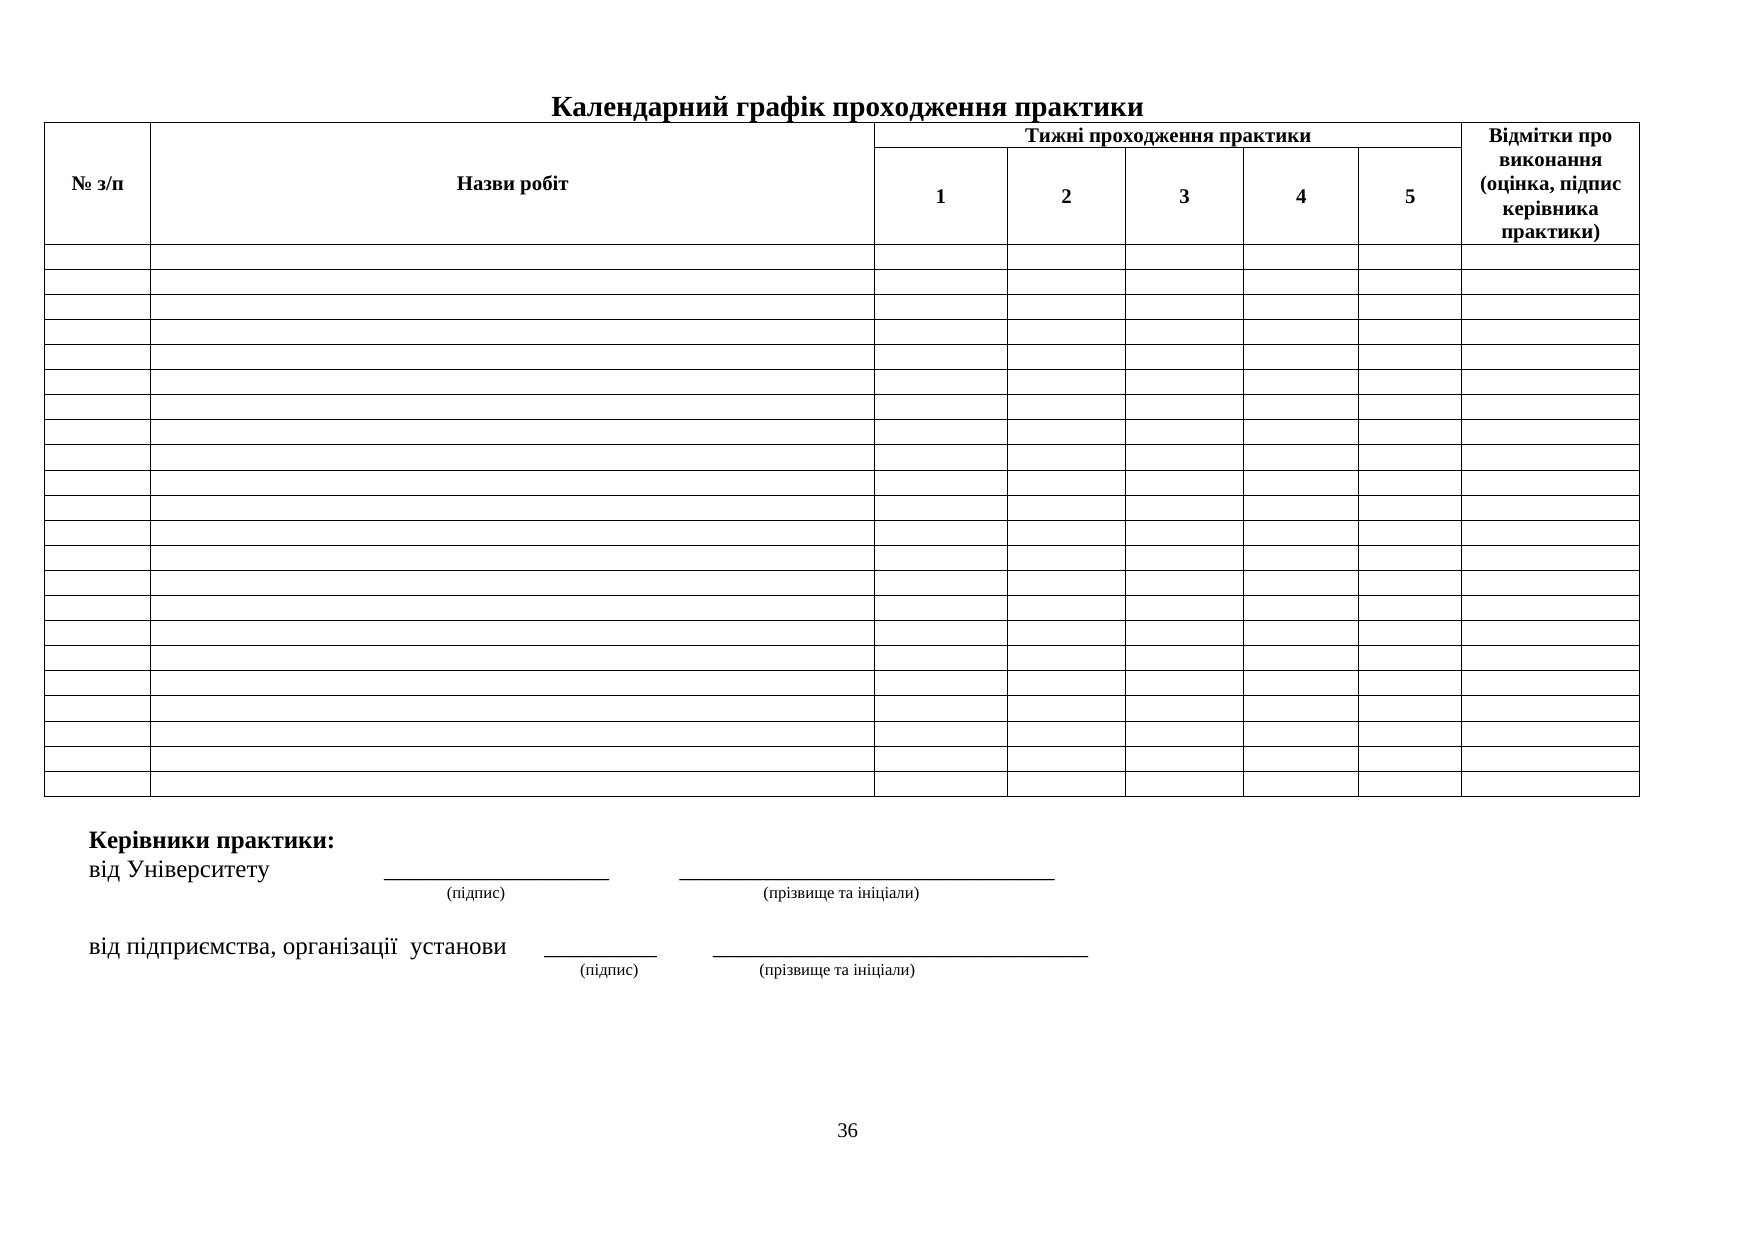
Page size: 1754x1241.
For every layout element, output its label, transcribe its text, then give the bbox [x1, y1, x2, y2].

table_cell [45, 320, 150, 344]
table_cell [151, 696, 874, 721]
table_cell [45, 395, 150, 419]
table_cell [1462, 471, 1639, 494]
table_cell [1008, 596, 1125, 620]
table_cell [151, 671, 874, 695]
table_cell [45, 496, 150, 520]
table_cell [1244, 621, 1358, 645]
table_cell [1126, 420, 1243, 444]
table_cell [1008, 395, 1125, 419]
table_cell [875, 445, 1007, 469]
table_cell [1008, 345, 1125, 369]
table_cell 4 [1244, 148, 1358, 243]
table_cell [1462, 395, 1639, 419]
table_cell [1244, 521, 1358, 545]
table_cell [1359, 370, 1461, 394]
table_cell [1008, 571, 1125, 595]
table_cell [1244, 270, 1358, 294]
table_cell [151, 621, 874, 645]
table_cell [1462, 621, 1639, 645]
table_cell [151, 295, 874, 319]
table_cell [875, 671, 1007, 695]
table_cell [151, 496, 874, 520]
table_cell [151, 646, 874, 670]
table_cell 3 [1126, 148, 1243, 243]
table_cell [151, 596, 874, 620]
table_cell [875, 496, 1007, 520]
table_cell [1359, 747, 1461, 771]
table_cell [1244, 496, 1358, 520]
table_cell [1359, 496, 1461, 520]
text від Університету __________________ ______________________________ [89, 854, 1606, 883]
table_cell [1126, 722, 1243, 746]
table_cell [1359, 445, 1461, 469]
table_cell [1359, 546, 1461, 570]
table_cell [1008, 270, 1125, 294]
table_cell [1126, 521, 1243, 545]
table_cell [875, 546, 1007, 570]
table_cell [1244, 295, 1358, 319]
table_cell [1126, 571, 1243, 595]
table_cell [45, 646, 150, 670]
table_cell [151, 320, 874, 344]
table_cell [151, 395, 874, 419]
table_cell [1462, 671, 1639, 695]
table_cell [45, 345, 150, 369]
table_cell [1359, 471, 1461, 494]
table_cell [1126, 546, 1243, 570]
table_cell [875, 772, 1007, 796]
table_cell [1462, 646, 1639, 670]
table_cell [875, 320, 1007, 344]
table_cell [1244, 471, 1358, 494]
table_cell [151, 345, 874, 369]
table_cell [1244, 395, 1358, 419]
table_cell [875, 571, 1007, 595]
table_cell [1126, 696, 1243, 721]
table_header Тижні проходження практики [875, 123, 1461, 147]
table_cell [1008, 747, 1125, 771]
table_cell [1008, 445, 1125, 469]
table_cell [1008, 496, 1125, 520]
table_cell [1359, 345, 1461, 369]
table_cell [1008, 471, 1125, 494]
table_cell [1359, 245, 1461, 269]
table_cell [1126, 445, 1243, 469]
table_cell [45, 546, 150, 570]
table_cell [1126, 496, 1243, 520]
table_cell [1462, 772, 1639, 796]
table_cell [45, 471, 150, 494]
table_cell [875, 245, 1007, 269]
table_cell [1008, 420, 1125, 444]
table_cell [1244, 646, 1358, 670]
table_header № з/п [45, 123, 150, 243]
text від підприємства, організації установи _________ ______________________________ [89, 931, 1606, 960]
text Керівники практики: [89, 826, 1606, 854]
table_cell [1244, 420, 1358, 444]
table_cell [875, 270, 1007, 294]
text Календарний графік проходження практики [89, 89, 1606, 122]
table_cell [1126, 270, 1243, 294]
table_cell [45, 521, 150, 545]
table_cell [1126, 671, 1243, 695]
table_cell [151, 546, 874, 570]
table_cell [45, 571, 150, 595]
table_cell [875, 420, 1007, 444]
table_cell [1359, 320, 1461, 344]
table_cell [1008, 722, 1125, 746]
table_cell 1 [875, 148, 1007, 243]
table_cell [1359, 571, 1461, 595]
table_cell [1244, 245, 1358, 269]
table_cell [1244, 546, 1358, 570]
table_cell [151, 521, 874, 545]
table_cell [45, 722, 150, 746]
table_cell [875, 521, 1007, 545]
table_cell [151, 722, 874, 746]
table_cell [151, 571, 874, 595]
table_cell [151, 270, 874, 294]
table_cell [1244, 747, 1358, 771]
table_cell 2 [1008, 148, 1125, 243]
table_cell [875, 696, 1007, 721]
table_cell 5 [1359, 148, 1461, 243]
table_cell [875, 722, 1007, 746]
table_cell [875, 646, 1007, 670]
table_cell [1008, 646, 1125, 670]
table_cell [1462, 496, 1639, 520]
table_cell [45, 245, 150, 269]
table_cell [45, 772, 150, 796]
table_cell [45, 295, 150, 319]
table_cell [1126, 245, 1243, 269]
table_cell [1126, 772, 1243, 796]
table_cell [1462, 245, 1639, 269]
table_cell [1244, 445, 1358, 469]
table_cell [1359, 270, 1461, 294]
table_cell [1126, 345, 1243, 369]
table_cell [45, 747, 150, 771]
table_cell [1462, 445, 1639, 469]
table_cell [1359, 395, 1461, 419]
table_cell [1462, 722, 1639, 746]
table_cell [1008, 320, 1125, 344]
table_cell [875, 621, 1007, 645]
table_cell [45, 370, 150, 394]
table_cell [1462, 270, 1639, 294]
table_cell [1126, 646, 1243, 670]
table_cell [1008, 521, 1125, 545]
table_header Відмітки про виконання (оцінка, підпис керівника практики) [1462, 123, 1639, 243]
table_cell [1008, 696, 1125, 721]
table_header Назви робіт [151, 123, 874, 243]
table_cell [45, 445, 150, 469]
table_cell [1462, 571, 1639, 595]
table_cell [45, 270, 150, 294]
table_cell [1462, 696, 1639, 721]
table_cell [1462, 420, 1639, 444]
table_cell [1462, 320, 1639, 344]
table_cell [1359, 295, 1461, 319]
table_cell [1244, 571, 1358, 595]
table_cell [1359, 420, 1461, 444]
table_cell [1126, 370, 1243, 394]
table_cell [875, 747, 1007, 771]
table_cell [1008, 546, 1125, 570]
table_cell [1008, 772, 1125, 796]
text (підпис) (прізвище та ініціали) [126, 883, 1606, 902]
table_cell [1126, 596, 1243, 620]
table_cell [1244, 772, 1358, 796]
table_cell [151, 420, 874, 444]
table_cell [875, 345, 1007, 369]
table_cell [1244, 345, 1358, 369]
table_cell [1008, 370, 1125, 394]
table_cell [1244, 596, 1358, 620]
table_cell [1126, 320, 1243, 344]
table_cell [1359, 646, 1461, 670]
table_cell [1359, 722, 1461, 746]
table_cell [151, 747, 874, 771]
table_cell [1462, 295, 1639, 319]
table_cell [1462, 521, 1639, 545]
table_cell [151, 471, 874, 494]
table_cell [1462, 546, 1639, 570]
table_cell [1008, 295, 1125, 319]
table_cell [1244, 722, 1358, 746]
table_cell [151, 245, 874, 269]
table_cell [1244, 370, 1358, 394]
table_cell [45, 671, 150, 695]
table_cell [875, 370, 1007, 394]
table_cell [1462, 747, 1639, 771]
table_cell [1462, 345, 1639, 369]
text (підпис) (прізвище та ініціали) [89, 960, 1606, 979]
table_cell [45, 420, 150, 444]
table_cell [45, 621, 150, 645]
table_cell [1359, 671, 1461, 695]
table_cell [1126, 471, 1243, 494]
table_cell [151, 445, 874, 469]
table_cell [1126, 621, 1243, 645]
table_cell [1462, 370, 1639, 394]
table_cell [151, 772, 874, 796]
table_cell [875, 471, 1007, 494]
table_cell [1126, 395, 1243, 419]
table_cell [1244, 671, 1358, 695]
table_cell [1244, 320, 1358, 344]
table_cell [1126, 295, 1243, 319]
table_cell [875, 295, 1007, 319]
table_cell [1008, 671, 1125, 695]
table_cell [45, 596, 150, 620]
table_cell [1008, 245, 1125, 269]
table_cell [151, 370, 874, 394]
table_cell [45, 696, 150, 721]
table_cell [1359, 772, 1461, 796]
table_cell [1359, 621, 1461, 645]
table_cell [1359, 596, 1461, 620]
table_cell [1359, 521, 1461, 545]
table_cell [1126, 747, 1243, 771]
table_cell [1359, 696, 1461, 721]
table_cell [875, 395, 1007, 419]
table_cell [1462, 596, 1639, 620]
table_cell [1008, 621, 1125, 645]
table_cell [1244, 696, 1358, 721]
table_cell [875, 596, 1007, 620]
